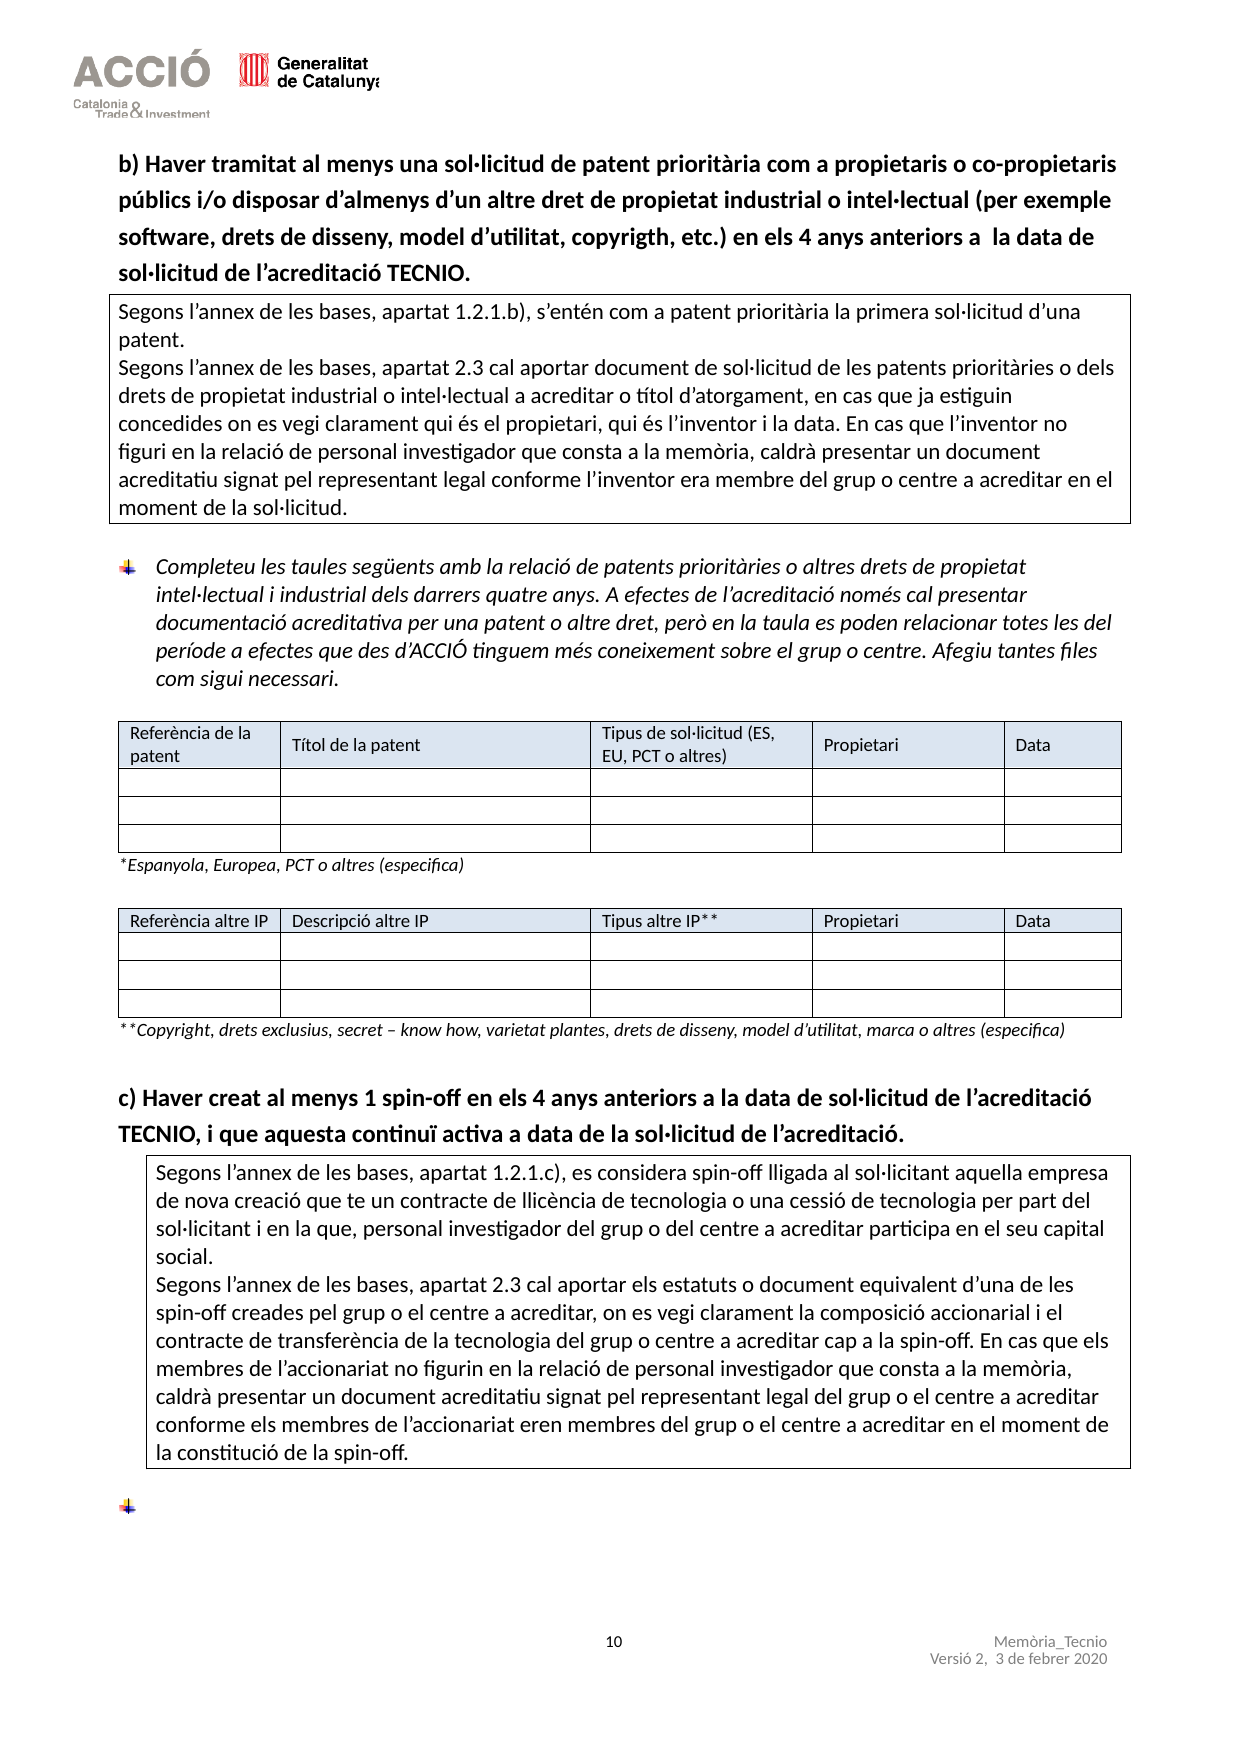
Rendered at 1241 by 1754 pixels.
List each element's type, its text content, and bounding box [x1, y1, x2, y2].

table_cell [813, 933, 1004, 960]
table_cell [281, 961, 590, 988]
table_header Tipus altre IP** [591, 909, 812, 932]
table_cell [1005, 769, 1121, 796]
table_cell [281, 825, 590, 852]
table_cell [813, 961, 1004, 988]
text **Copyright, drets exclusius, secret – know how, varietat plantes, drets de disseny, model d’utilitat, marca o altres (especifica) [118, 1018, 1122, 1041]
table_header Tipus de sol·licitud (ES, EU, PCT o altres) [591, 722, 812, 767]
list Segons l’annex de les bases, apartat 2.3 cal aportar els estatuts o document equivalent d’una de les spin-off creades pel grup o el centre a acreditar, on es vegi clarament la composició accionarial i el contracte de transferència de la tecnologia del grup o centre a acreditar cap a la spin-off. En cas que els membres de l’accionariat no figurin en la relació de personal investigador que consta a la memòria, caldrà presentar un document acreditatiu signat pel representant legal del grup o el centre a acreditar conforme els membres de l’accionariat eren membres del grup o el centre a acreditar en el moment de la constitució de la spin-off. [147, 1267, 1130, 1468]
table_cell [813, 769, 1004, 796]
text *Espanyola, Europea, PCT o altres (especifica) [118, 853, 1122, 876]
text b) Haver tramitat al menys una sol·licitud de patent prioritària com a propietaris o co-propietaris públics i/o disposar d’almenys d’un altre dret de propietat industrial o intel·lectual (per exemple software, drets de disseny, model d’utilitat, copyrigth, etc.) en els 4 anys anteriors a la data de sol·licitud de l’acreditació TECNIO. [118, 148, 1122, 288]
table_cell [591, 933, 812, 960]
table_cell [119, 797, 280, 824]
table_header Títol de la patent [281, 722, 590, 767]
table_cell [119, 933, 280, 960]
table_cell [813, 797, 1004, 824]
table_header Referència de la patent [119, 722, 280, 767]
table_cell [591, 825, 812, 852]
picture [119, 558, 136, 575]
table_cell [1005, 825, 1121, 852]
table_header Data [1005, 909, 1121, 932]
table_cell [119, 769, 280, 796]
table_header Descripció altre IP [281, 909, 590, 932]
picture [72, 48, 379, 118]
table_header Referència altre IP [119, 909, 280, 932]
table_cell [281, 797, 590, 824]
table_header Propietari [813, 909, 1004, 932]
picture [119, 1497, 136, 1514]
table_cell [281, 769, 590, 796]
table_header Data [1005, 722, 1121, 767]
table_cell [591, 961, 812, 988]
table_cell [813, 825, 1004, 852]
table_cell [1005, 933, 1121, 960]
table_cell [1005, 990, 1121, 1017]
table_cell [591, 797, 812, 824]
table_header Propietari [813, 722, 1004, 767]
table_cell [281, 933, 590, 960]
table_cell [813, 990, 1004, 1017]
list Segons l’annex de les bases, apartat 1.2.1.c), es considera spin-off lligada al sol·licitant aquella empresa de nova creació que te un contracte de llicència de tecnologia o una cessió de tecnologia per part del sol·licitant i en la que, personal investigador del grup o del centre a acreditar participa en el seu capital social. [147, 1156, 1130, 1267]
table_cell [119, 990, 280, 1017]
table_cell [1005, 797, 1121, 824]
text Segons l’annex de les bases, apartat 1.2.1.b), s’entén com a patent prioritària la primera sol·licitud d’una patent. [110, 295, 1130, 350]
text c) Haver creat al menys 1 spin-off en els 4 anys anteriors a la data de sol·licitud de l’acreditació TECNIO, i que aquesta continuï activa a data de la sol·licitud de l’acreditació. [118, 1082, 1122, 1149]
table_cell [119, 825, 280, 852]
text Segons l’annex de les bases, apartat 2.3 cal aportar document de sol·licitud de les patents prioritàries o dels drets de propietat industrial o intel·lectual a acreditar o títol d’atorgament, en cas que ja estiguin concedides on es vegi clarament qui és el propietari, qui és l’inventor i la data. En cas que l’inventor no figuri en la relació de personal investigador que consta a la memòria, caldrà presentar un document acreditatiu signat pel representant legal conforme l’inventor era membre del grup o centre a acreditar en el moment de la sol·licitud. [110, 350, 1130, 523]
list Completeu les taules següents amb la relació de patents prioritàries o altres drets de propietat intel·lectual i industrial dels darrers quatre anys. A efectes de l’acreditació només cal presentar documentació acreditativa per una patent o altre dret, però en la taula es poden relacionar totes les del període a efectes que des d’ACCIÓ tinguem més coneixement sobre el grup o centre. Afegiu tantes files com sigui necessari. [118, 552, 1122, 692]
table_cell [281, 990, 590, 1017]
table_cell [591, 769, 812, 796]
table_cell [1005, 961, 1121, 988]
table_cell [591, 990, 812, 1017]
table_cell [119, 961, 280, 988]
